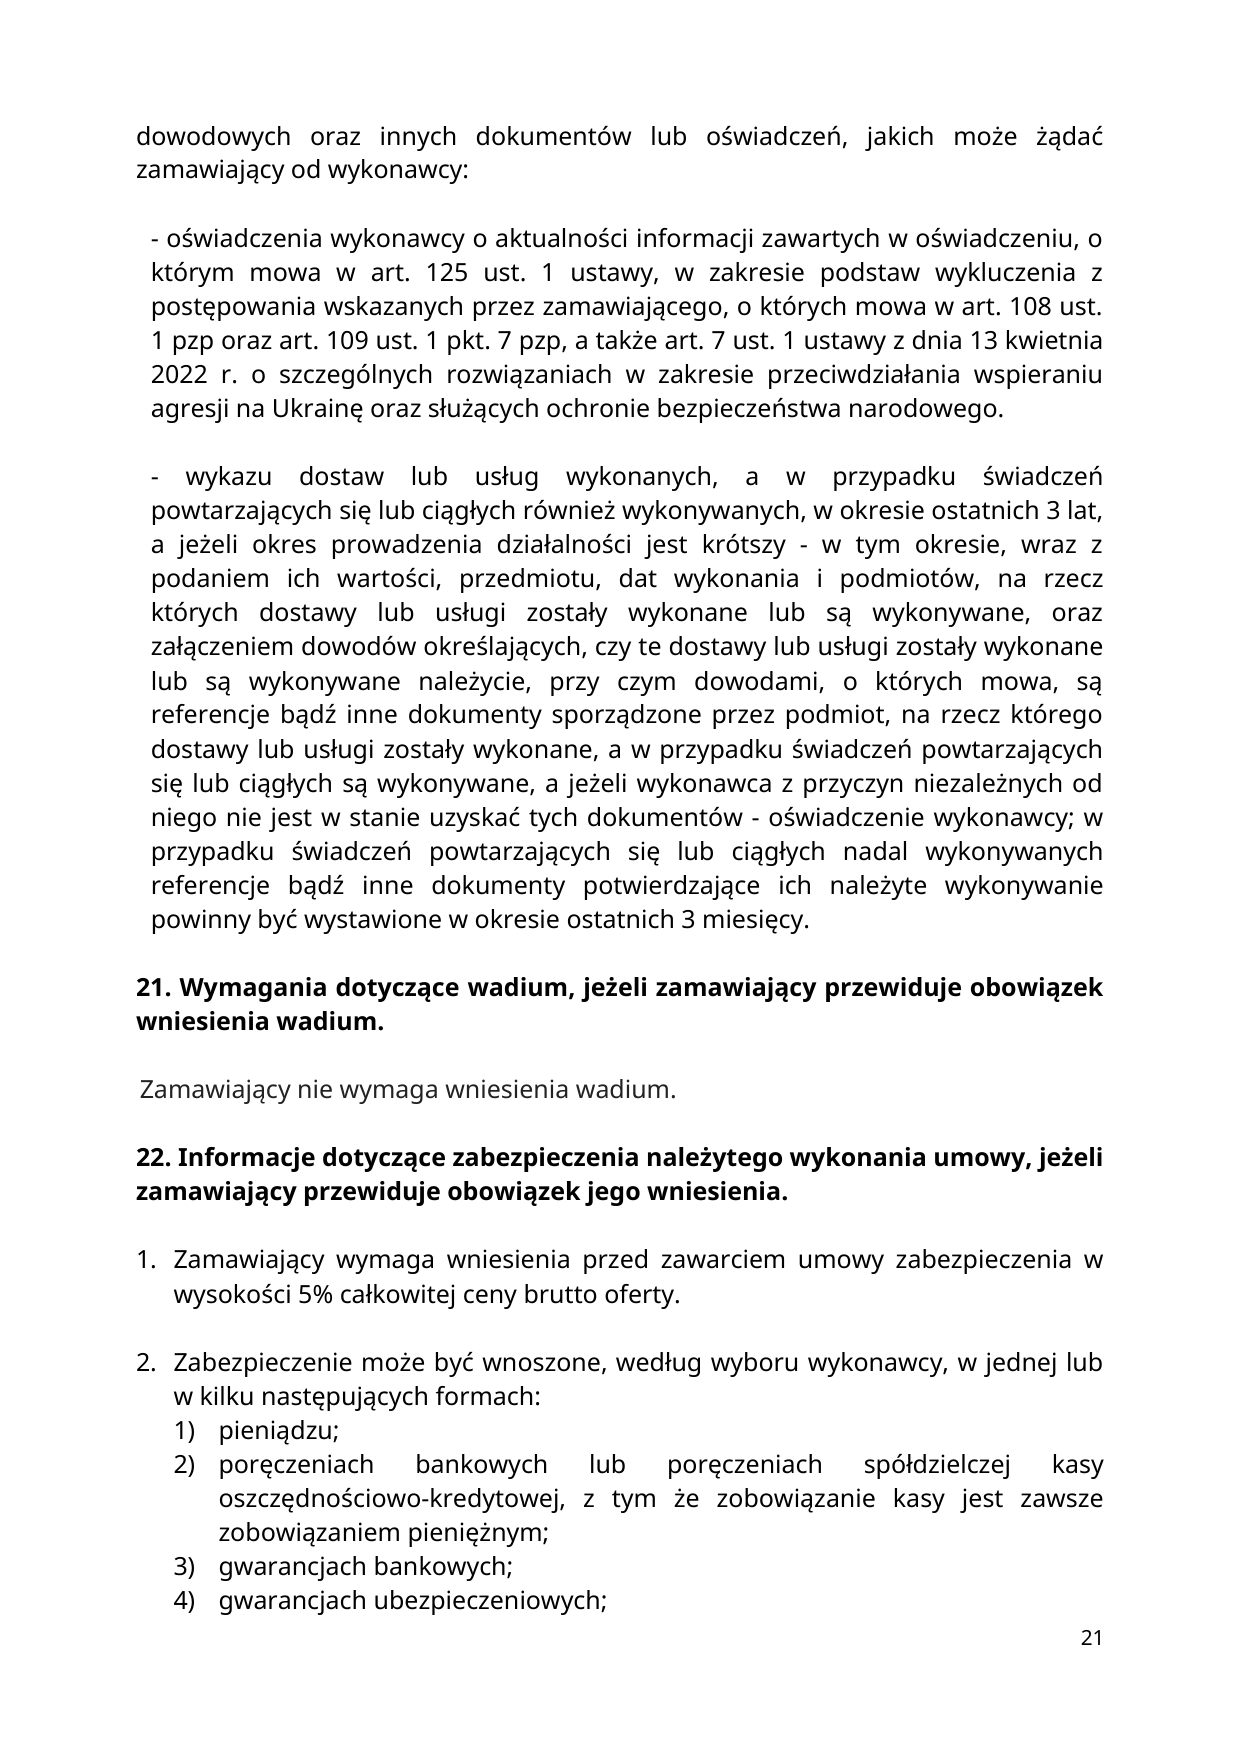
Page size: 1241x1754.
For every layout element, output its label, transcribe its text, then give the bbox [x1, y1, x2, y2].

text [136, 118, 1104, 186]
text - wykazu dostaw lub usług wykonanych, a w przypadku świadczeń powtarzających się lub ciągłych również wykonywanych, w okresie ostatnich 3 lat, a jeżeli okres prowadzenia działalności jest krótszy - w tym okresie, wraz z podaniem ich wartości, przedmiotu, dat wykonania i podmiotów, na rzecz których dostawy lub usługi zostały wykonane lub są wykonywane, oraz załączeniem dowodów określających, czy te dostawy lub usługi zostały wykonane lub są wykonywane należycie, przy czym dowodami, o których mowa, są referencje bądź inne dokumenty sporządzone przez podmiot, na rzecz którego dostawy lub usługi zostały wykonane, a w przypadku świadczeń powtarzających się lub ciągłych są wykonywane, a jeżeli wykonawca z przyczyn niezależnych od niego nie jest w stanie uzyskać tych dokumentów - oświadczenie wykonawcy; w przypadku świadczeń powtarzających się lub ciągłych nadal wykonywanych referencje bądź inne dokumenty potwierdzające ich należyte wykonywanie powinny być wystawione w okresie ostatnich 3 miesięcy. [151, 459, 1104, 936]
list gwarancjach ubezpieczeniowych; [173, 1583, 1104, 1617]
list Zamawiający wymaga wniesienia przed zawarciem umowy zabezpieczenia w wysokości 5% całkowitej ceny brutto oferty. [136, 1242, 1104, 1310]
text 21. Wymagania dotyczące wadium, jeżeli zamawiający przewiduje obowiązek wniesienia wadium. [136, 970, 1104, 1038]
list gwarancjach bankowych; [173, 1549, 1104, 1583]
text 22. Informacje dotyczące zabezpieczenia należytego wykonania umowy, jeżeli zamawiający przewiduje obowiązek jego wniesienia. [136, 1140, 1104, 1208]
text - oświadczenia wykonawcy o aktualności informacji zawartych w oświadczeniu, o którym mowa w art. 125 ust. 1 ustawy, w zakresie podstaw wykluczenia z postępowania wskazanych przez zamawiającego, o których mowa w art. 108 ust. 1 pzp oraz art. 109 ust. 1 pkt. 7 pzp, a także art. 7 ust. 1 ustawy z dnia 13 kwietnia 2022 r. o szczególnych rozwiązaniach w zakresie przeciwdziałania wspieraniu agresji na Ukrainę oraz służących ochronie bezpieczeństwa narodowego. [151, 220, 1104, 425]
list poręczeniach bankowych lub poręczeniach spółdzielczej kasy oszczędnościowo-kredytowej, z tym że zobowiązanie kasy jest zawsze zobowiązaniem pieniężnym; [173, 1447, 1104, 1549]
list Zabezpieczenie może być wnoszone, według wyboru wykonawcy, w jednej lub w kilku następujących formach: [136, 1344, 1104, 1412]
text Zamawiający nie wymaga wniesienia wadium. [136, 1072, 1104, 1106]
list pieniądzu; [173, 1412, 1104, 1447]
